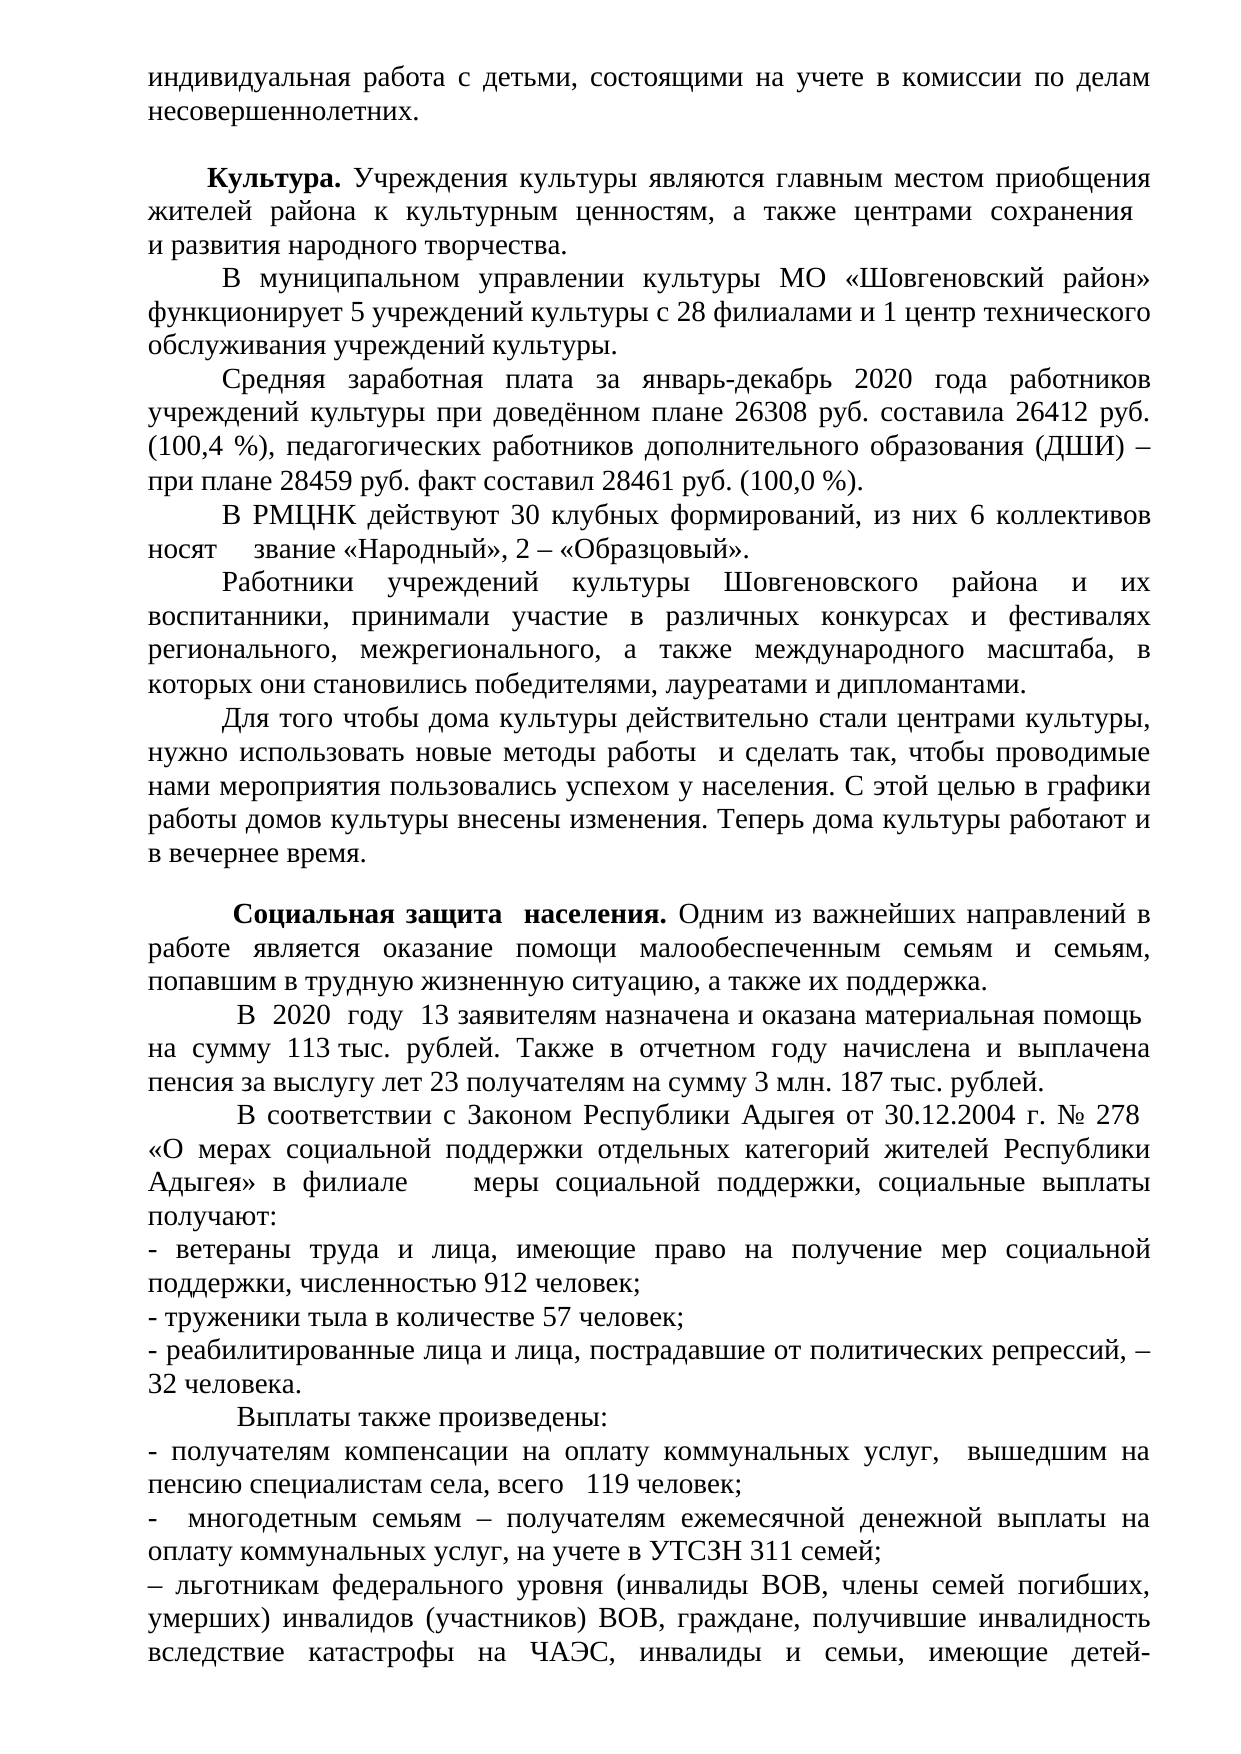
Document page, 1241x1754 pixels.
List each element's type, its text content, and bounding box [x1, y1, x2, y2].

text В муниципальном управлении культуры МО «Шовгеновский район» функционирует 5 учреждений культуры с 28 филиалами и 1 центр технического обслуживания учреждений культуры. [148, 260, 1152, 361]
text Социальная защита населения. Одним из важнейших направлений в работе является оказание помощи малообеспеченным семьям и семьям, попавшим в трудную жизненную ситуацию, а также их поддержка. [148, 896, 1152, 997]
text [148, 59, 1152, 126]
text - ветераны труда и лица, имеющие право на получение мер социальной поддержки, численностью 912 человек; [148, 1232, 1152, 1299]
text - реабилитированные лица и лица, пострадавшие от политических репрессий, – 32 человека. [148, 1332, 1152, 1399]
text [148, 1567, 1152, 1668]
text В РМЦНК действуют 30 клубных формирований, из них 6 коллективов носят звание «Народный», 2 – «Образцовый». [148, 497, 1152, 564]
text Работники учреждений культуры Шовгеновского района и их воспитанники, принимали участие в различных конкурсах и фестивалях регионального, межрегионального, а также международного масштаба, в которых они становились победителями, лауреатами и дипломантами. [148, 564, 1152, 701]
text В соответствии с Законом Республики Адыгея от 30.12.2004 г. № 278 «О мерах социальной поддержки отдельных категорий жителей Республики Адыгея» в филиале меры социальной поддержки, социальные выплаты получают: [148, 1097, 1152, 1232]
text - многодетным семьям – получателям ежемесячной денежной выплаты на оплату коммунальных услуг, на учете в УТСЗН 311 семей; [148, 1500, 1152, 1567]
text Для того чтобы дома культуры действительно стали центрами культуры, нужно использовать новые методы работы и сделать так, чтобы проводимые нами мероприятия пользовались успехом у населения. С этой целью в графики работы домов культуры внесены изменения. Теперь дома культуры работают и в вечернее время. [148, 701, 1152, 868]
text Средняя заработная плата за январь-декабрь 2020 года работников учреждений культуры при доведённом плане 26308 руб. составила 26412 руб. (100,4 %), педагогических работников дополнительного образования (ДШИ) – при плане 28459 руб. факт составил 28461 руб. (100,0 %). [148, 361, 1152, 497]
text - труженики тыла в количестве 57 человек; [148, 1299, 1152, 1332]
text Выплаты также произведены: [148, 1399, 1152, 1433]
text Культура. Учреждения культуры являются главным местом приобщения жителей района к культурным ценностям, а также центрами сохранения и развития народного творчества. [148, 160, 1152, 260]
text В 2020 году 13 заявителям назначена и оказана материальная помощь на сумму 113 тыс. рублей. Также в отчетном году начислена и выплачена пенсия за выслугу лет 23 получателям на сумму 3 млн. 187 тыс. рублей. [148, 997, 1152, 1097]
text - получателям компенсации на оплату коммунальных услуг, вышедшим на пенсию специалистам села, всего 119 человек; [148, 1433, 1152, 1500]
